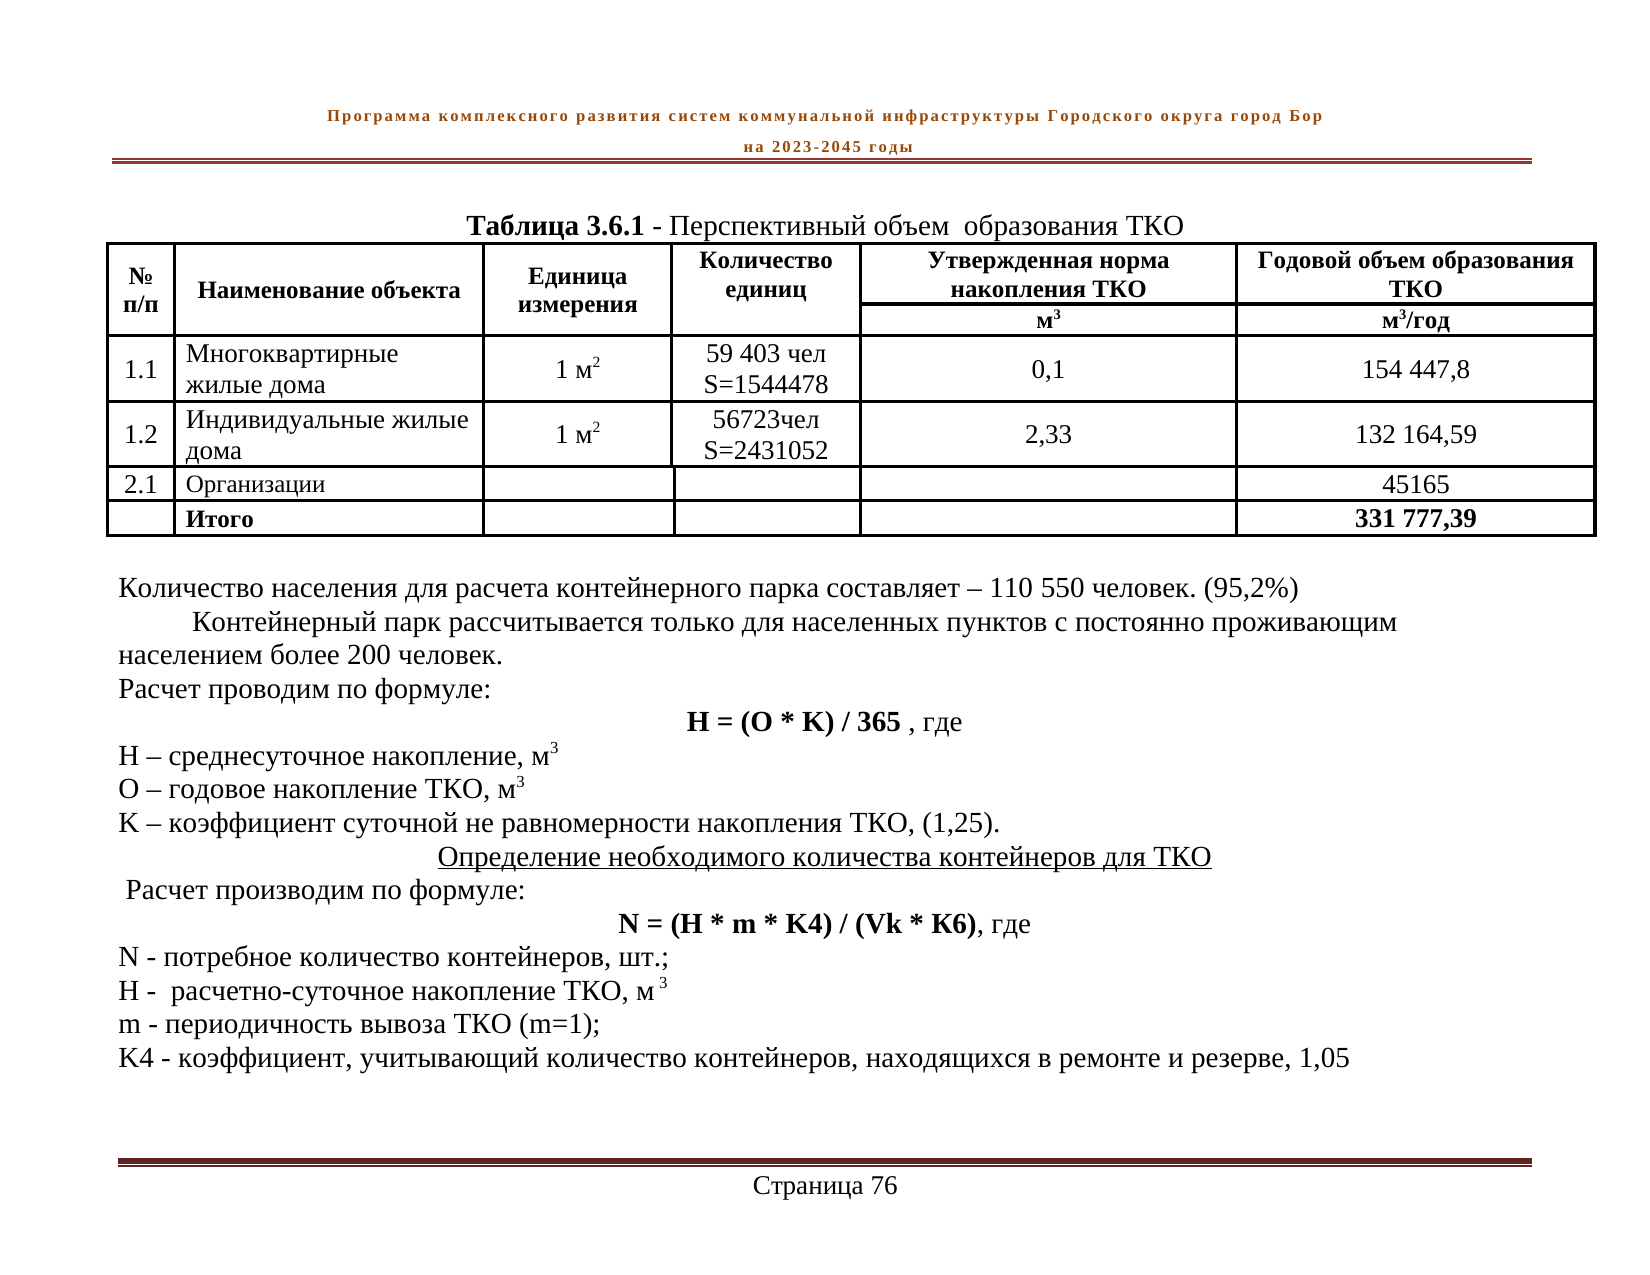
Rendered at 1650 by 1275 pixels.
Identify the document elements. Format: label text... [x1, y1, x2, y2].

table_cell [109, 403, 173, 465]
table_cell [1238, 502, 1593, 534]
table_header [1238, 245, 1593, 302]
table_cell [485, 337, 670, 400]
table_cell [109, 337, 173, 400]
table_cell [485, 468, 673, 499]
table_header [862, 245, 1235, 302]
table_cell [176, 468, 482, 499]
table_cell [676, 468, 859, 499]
text Таблица 3.6.1 - Перспективный объем образования ТКО [118, 208, 1532, 242]
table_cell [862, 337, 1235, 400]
text Н – среднесуточное накопление, м3 [118, 738, 1531, 772]
text N = (H * m * K4) / (Vk * К6), где [118, 906, 1531, 939]
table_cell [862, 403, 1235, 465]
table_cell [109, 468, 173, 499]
text Н = (O * K) / 365 , где [118, 704, 1531, 738]
text K4 - коэффициент, учитывающий количество контейнеров, находящихся в ремонте и резерве, 1,05 [118, 1040, 1531, 1073]
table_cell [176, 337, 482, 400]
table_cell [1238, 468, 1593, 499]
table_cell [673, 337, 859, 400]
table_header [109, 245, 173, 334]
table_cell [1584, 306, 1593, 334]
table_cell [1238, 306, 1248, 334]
text H - расчетно-суточное накопление ТКО, м 3 [118, 973, 1531, 1006]
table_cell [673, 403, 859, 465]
text Определение необходимого количества контейнеров для ТКО [118, 839, 1531, 872]
text N - потребное количество контейнеров, шт.; [118, 939, 1531, 973]
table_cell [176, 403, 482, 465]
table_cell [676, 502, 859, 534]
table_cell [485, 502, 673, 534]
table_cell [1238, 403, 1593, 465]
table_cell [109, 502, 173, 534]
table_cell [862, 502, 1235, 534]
text O – годовое накопление ТКО, м3 [118, 772, 1531, 805]
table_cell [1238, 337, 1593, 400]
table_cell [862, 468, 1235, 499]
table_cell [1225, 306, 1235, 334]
text Расчет проводим по формуле: [118, 671, 1531, 704]
text Контейнерный парк рассчитывается только для населенных пунктов с постоянно проживающим населением более 200 человек. [118, 604, 1531, 671]
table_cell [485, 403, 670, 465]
text Расчет производим по формуле: [118, 872, 1531, 906]
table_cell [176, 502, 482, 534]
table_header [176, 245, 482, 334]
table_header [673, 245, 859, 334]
text K – коэффициент суточной не равномерности накопления ТКО, (1,25). [118, 805, 1531, 839]
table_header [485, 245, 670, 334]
text Количество населения для расчета контейнерного парка составляет – 110 550 человек. (95,2%) [118, 570, 1531, 604]
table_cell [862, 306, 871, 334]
text m - периодичность вывоза ТКО (m=1); [118, 1006, 1531, 1040]
